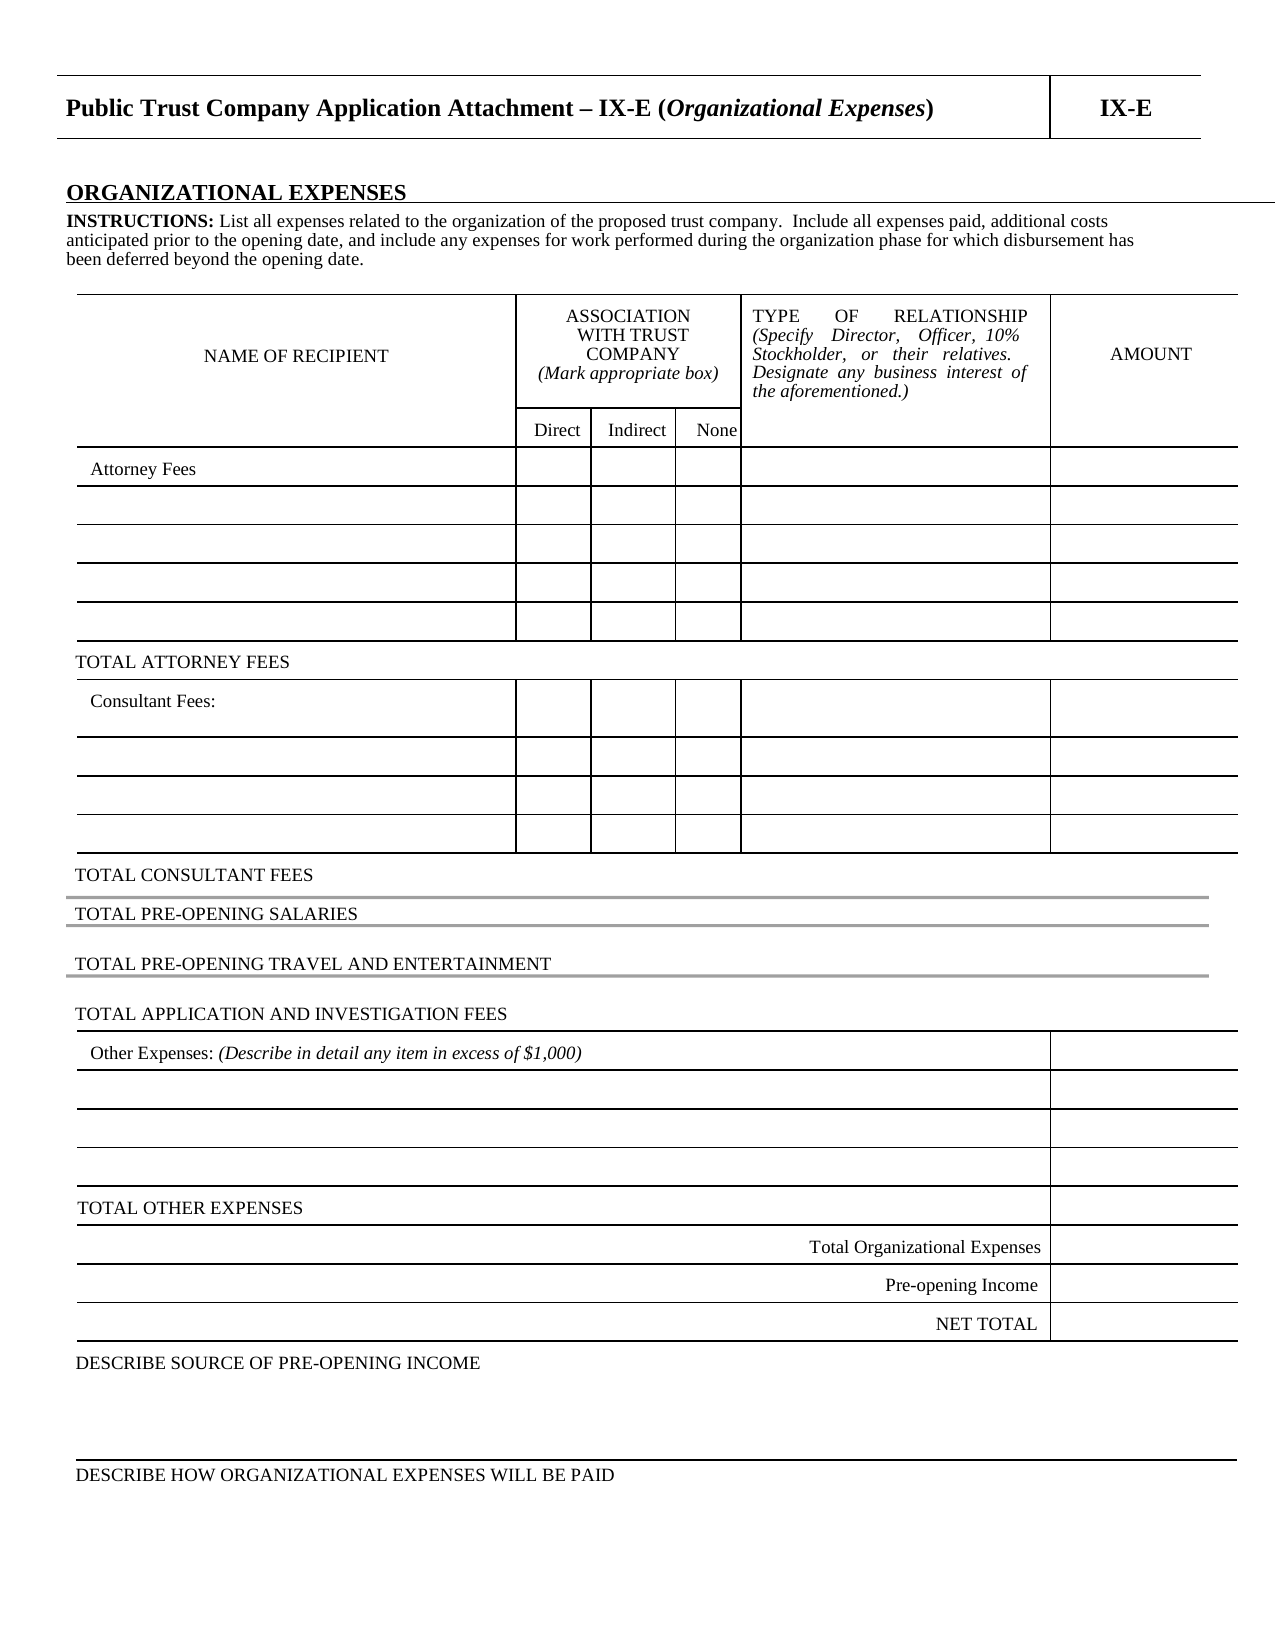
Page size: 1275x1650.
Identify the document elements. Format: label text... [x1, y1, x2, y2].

table_header NAME OF RECIPIENT [77, 295, 515, 446]
text TOTAL PRE-OPENING SALARIES [66, 902, 1209, 924]
table_cell [676, 487, 740, 523]
table_cell [1051, 1187, 1238, 1224]
table_cell [592, 738, 675, 775]
table_cell [1051, 777, 1238, 813]
table_cell [1051, 1265, 1238, 1302]
table_cell [517, 487, 590, 523]
table_cell Total Organizational Expenses [77, 1226, 1050, 1263]
table_header AMOUNT [1051, 295, 1238, 446]
table_cell Indirect [592, 409, 675, 446]
table_header Consultant Fees: [77, 680, 515, 736]
table_cell [517, 448, 590, 485]
table_cell [742, 525, 1050, 562]
text INSTRUCTIONS: List all expenses related to the organization of the proposed trust company. Include all expenses paid, additional costs anticipated prior to the opening date, and include any expenses for work performed during the organization phase for which disbursement has been deferred beyond the opening date. [66, 212, 1168, 269]
table_cell [1051, 1071, 1238, 1108]
table_cell Direct [517, 409, 590, 446]
table_cell [676, 738, 740, 775]
table_cell [592, 448, 675, 485]
table_cell [592, 487, 675, 523]
table_cell [742, 564, 1050, 601]
table_cell [1051, 525, 1238, 562]
table_cell [77, 738, 515, 775]
table_cell [77, 487, 515, 523]
table_header TYPE OF RELATIONSHIP (Specify Director, Officer, 10% Stockholder, or their relatives. Designate any business interest of the aforementioned.) [742, 295, 1050, 446]
table_cell [77, 1071, 1050, 1108]
table_header Public Trust Company Application Attachment – IX-E (Organizational Expenses) [57, 76, 1049, 138]
table_cell [77, 1110, 1050, 1147]
table_cell [592, 564, 675, 601]
table_cell [517, 564, 590, 601]
table_header [592, 680, 675, 736]
table_header [1051, 680, 1238, 736]
table_cell [742, 448, 1050, 485]
table_cell [77, 564, 515, 601]
table_cell [77, 815, 515, 852]
text TOTAL PRE-OPENING TRAVEL AND ENTERTAINMENT [66, 953, 1209, 974]
table_cell [592, 815, 675, 852]
table_cell [1051, 564, 1238, 601]
table_cell [676, 815, 740, 852]
table_cell [676, 564, 740, 601]
table_header ASSOCIATION WITH TRUST COMPANY (Mark appropriate box) [517, 295, 740, 407]
table_cell [1051, 738, 1238, 775]
table_cell [742, 777, 1050, 813]
text TOTAL APPLICATION AND INVESTIGATION FEES [66, 1003, 1209, 1025]
table_cell [77, 1148, 1050, 1185]
table_cell [592, 777, 675, 813]
table_cell [742, 815, 1050, 852]
table_cell [592, 525, 675, 562]
table_header Other Expenses: (Describe in detail any item in excess of $1,000) [77, 1032, 1050, 1069]
text TOTAL ATTORNEY FEES [66, 651, 1209, 673]
text DESCRIBE SOURCE OF PRE-OPENING INCOME [66, 1352, 1209, 1373]
table_cell [517, 738, 590, 775]
table_cell [1051, 1148, 1238, 1185]
table_cell [517, 525, 590, 562]
table_cell [592, 603, 675, 640]
table_cell Attorney Fees [77, 448, 515, 485]
table_cell [676, 603, 740, 640]
table_cell [77, 525, 515, 562]
table_cell [1051, 1303, 1238, 1340]
table_header [676, 680, 740, 736]
table_cell Pre-opening Income [77, 1265, 1050, 1302]
table_cell [1051, 1110, 1238, 1147]
table_cell [517, 777, 590, 813]
table_cell [77, 777, 515, 813]
table_cell [742, 738, 1050, 775]
table_cell [77, 603, 515, 640]
table_cell [517, 815, 590, 852]
table_cell NET TOTAL [77, 1303, 1050, 1340]
table_cell [1051, 1226, 1238, 1263]
table_cell [1051, 487, 1238, 523]
table_cell [1051, 815, 1238, 852]
text DESCRIBE HOW ORGANIZATIONAL EXPENSES WILL BE PAID [66, 1463, 1209, 1485]
table_header [517, 680, 590, 736]
table_header [1051, 1032, 1238, 1069]
table_cell [742, 487, 1050, 523]
table_cell [676, 448, 740, 485]
table_cell None [676, 409, 740, 446]
table_cell [517, 603, 590, 640]
table_cell [676, 777, 740, 813]
text ORGANIZATIONAL EXPENSES [66, 179, 1209, 202]
table_cell [1051, 603, 1238, 640]
table_cell [676, 525, 740, 562]
table_cell [742, 603, 1050, 640]
table_header [742, 680, 1050, 736]
table_cell [1051, 448, 1238, 485]
table_cell TOTAL OTHER EXPENSES [77, 1187, 1050, 1224]
text TOTAL CONSULTANT FEES [66, 864, 1209, 885]
table_header IX-E [1051, 76, 1201, 138]
